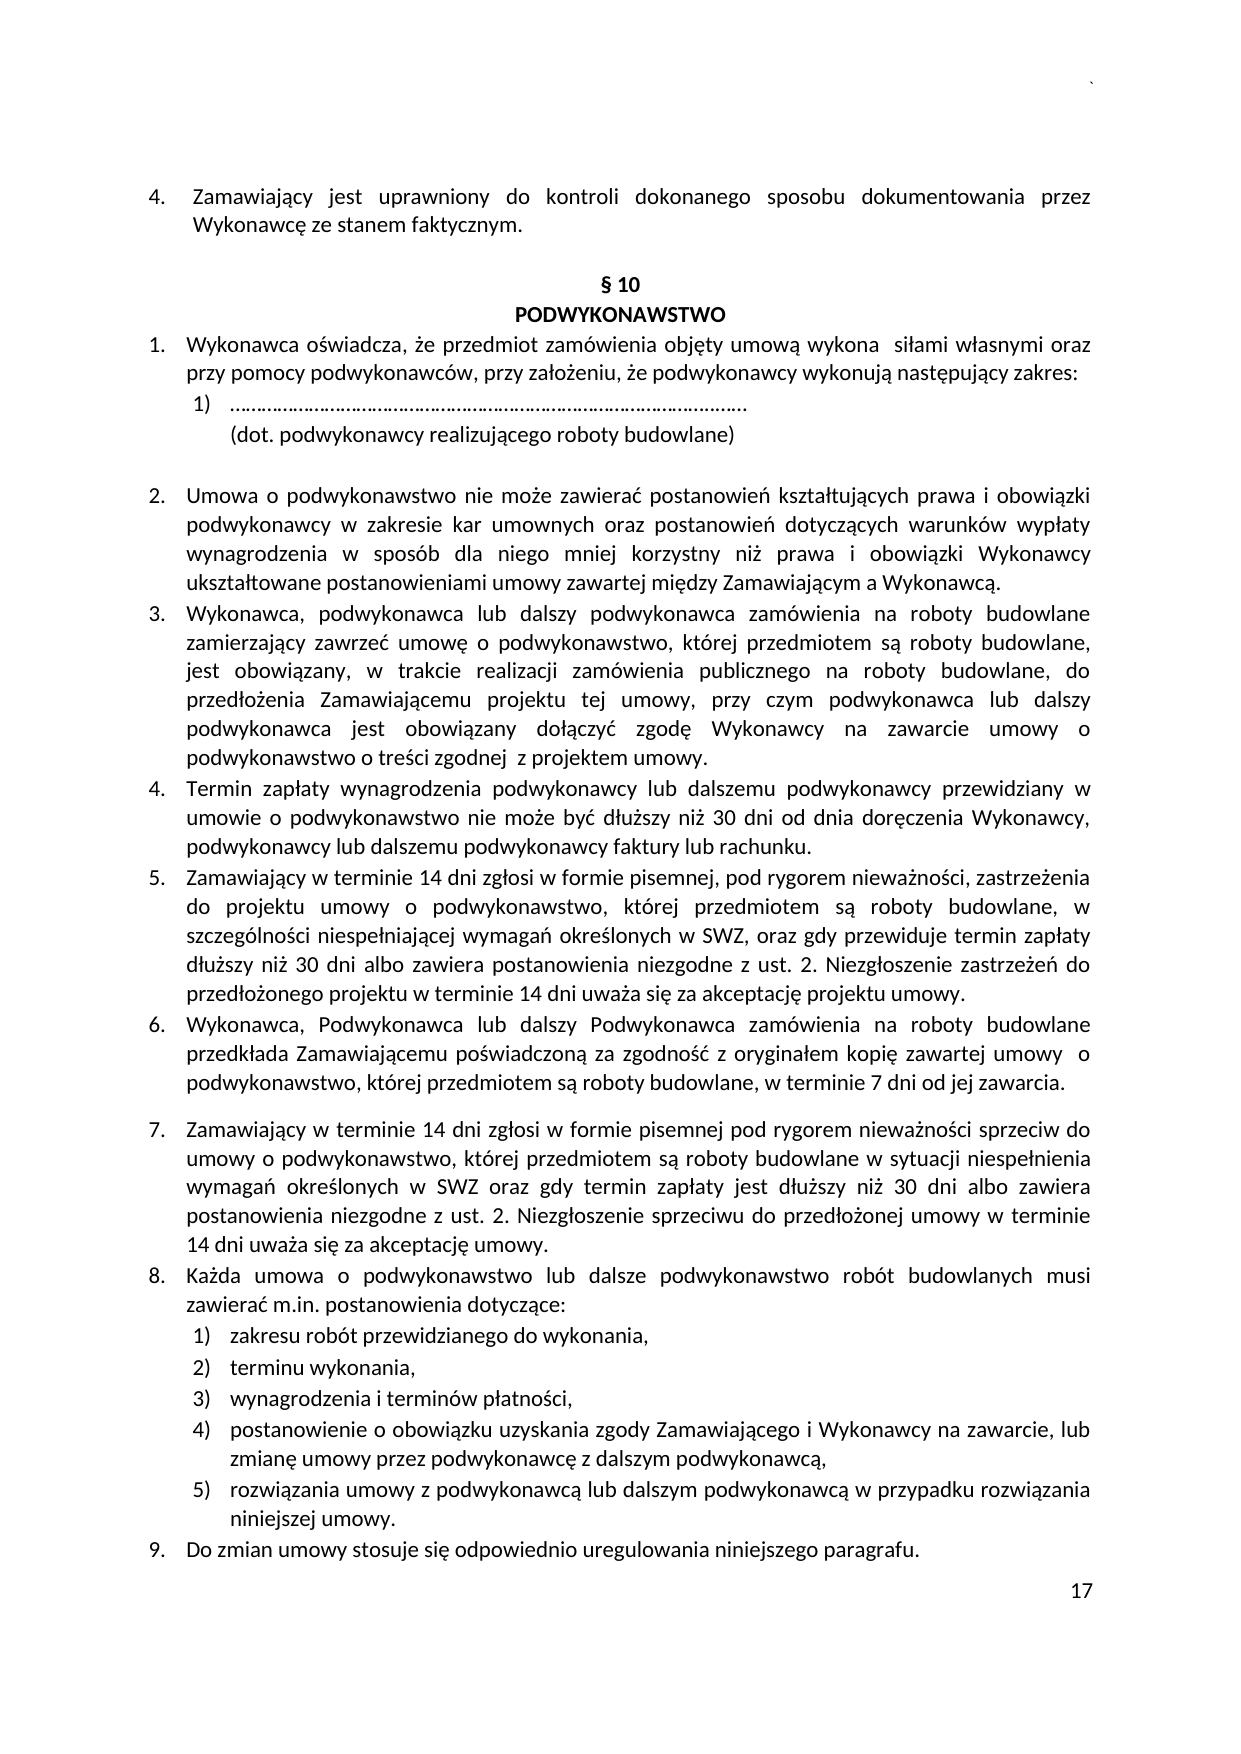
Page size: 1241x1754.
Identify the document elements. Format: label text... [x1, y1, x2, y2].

text § 10 [192, 270, 1049, 298]
list Każda umowa o podwykonawstwo lub dalsze podwykonawstwo robót budowlanych musi zawierać m.in. postanowienia dotyczące: [148, 1261, 1092, 1318]
list zakresu robót przewidzianego do wykonania, [192, 1322, 1092, 1349]
list Wykonawca oświadcza, że przedmiot zamówienia objęty umową wykona siłami własnymi oraz przy pomocy podwykonawców, przy założeniu, że podwykonawcy wykonują następujący zakres: [148, 330, 1092, 386]
list Wykonawca, podwykonawca lub dalszy podwykonawca zamówienia na roboty budowlane zamierzający zawrzeć umowę o podwykonawstwo, której przedmiotem są roboty budowlane, jest obowiązany, w trakcie realizacji zamówienia publicznego na roboty budowlane, do przedłożenia Zamawiającemu projektu tej umowy, przy czym podwykonawca lub dalszy podwykonawca jest obowiązany dołączyć zgodę Wykonawcy na zawarcie umowy o podwykonawstwo o treści zgodnej z projektem umowy. [148, 599, 1092, 771]
list rozwiązania umowy z podwykonawcą lub dalszym podwykonawcą w przypadku rozwiązania niniejszej umowy. [192, 1476, 1092, 1532]
list Zamawiający jest uprawniony do kontroli dokonanego sposobu dokumentowania przez Wykonawcę ze stanem faktycznym. [148, 182, 1092, 239]
subtitle PODWYKONAWSTWO [177, 300, 1064, 328]
list Wykonawca, Podwykonawca lub dalszy Podwykonawca zamówienia na roboty budowlane przedkłada Zamawiającemu poświadczoną za zgodność z oryginałem kopię zawartej umowy o podwykonawstwo, której przedmiotem są roboty budowlane, w terminie 7 dni od jej zawarcia. [148, 1010, 1092, 1096]
list Zamawiający w terminie 14 dni zgłosi w formie pisemnej pod rygorem nieważności sprzeciw do umowy o podwykonawstwo, której przedmiotem są roboty budowlane w sytuacji niespełnienia wymagań określonych w SWZ oraz gdy termin zapłaty jest dłuższy niż 30 dni albo zawiera postanowienia niezgodne z ust. 2. Niezgłoszenie sprzeciwu do przedłożonej umowy w terminie 14 dni uważa się za akceptację umowy. [148, 1115, 1092, 1258]
list Do zmian umowy stosuje się odpowiednio uregulowania niniejszego paragrafu. [148, 1536, 1092, 1564]
list wynagrodzenia i terminów płatności, [192, 1384, 1092, 1412]
list terminu wykonania, [192, 1353, 1092, 1381]
list Umowa o podwykonawstwo nie może zawierać postanowień kształtujących prawa i obowiązki podwykonawcy w zakresie kar umownych oraz postanowień dotyczących warunków wypłaty wynagrodzenia w sposób dla niego mniej korzystny niż prawa i obowiązki Wykonawcy ukształtowane postanowieniami umowy zawartej między Zamawiającym a Wykonawcą. [148, 481, 1092, 596]
text (dot. podwykonawcy realizującego roboty budowlane) [230, 421, 1093, 449]
list Termin zapłaty wynagrodzenia podwykonawcy lub dalszemu podwykonawcy przewidziany w umowie o podwykonawstwo nie może być dłuższy niż 30 dni od dnia doręczenia Wykonawcy, podwykonawcy lub dalszemu podwykonawcy faktury lub rachunku. [148, 774, 1092, 860]
list postanowienie o obowiązku uzyskania zgody Zamawiającego i Wykonawcy na zawarcie, lub zmianę umowy przez podwykonawcę z dalszym podwykonawcą, [192, 1415, 1092, 1472]
list Zamawiający w terminie 14 dni zgłosi w formie pisemnej, pod rygorem nieważności, zastrzeżenia do projektu umowy o podwykonawstwo, której przedmiotem są roboty budowlane, w szczególności niespełniającej wymagań określonych w SWZ, oraz gdy przewiduje termin zapłaty dłuższy niż 30 dni albo zawiera postanowienia niezgodne z ust. 2. Niezgłoszenie zastrzeżeń do przedłożonego projektu w terminie 14 dni uważa się za akceptację projektu umowy. [148, 863, 1092, 1007]
list ………………………………………………………………………………..…… [192, 389, 1092, 417]
